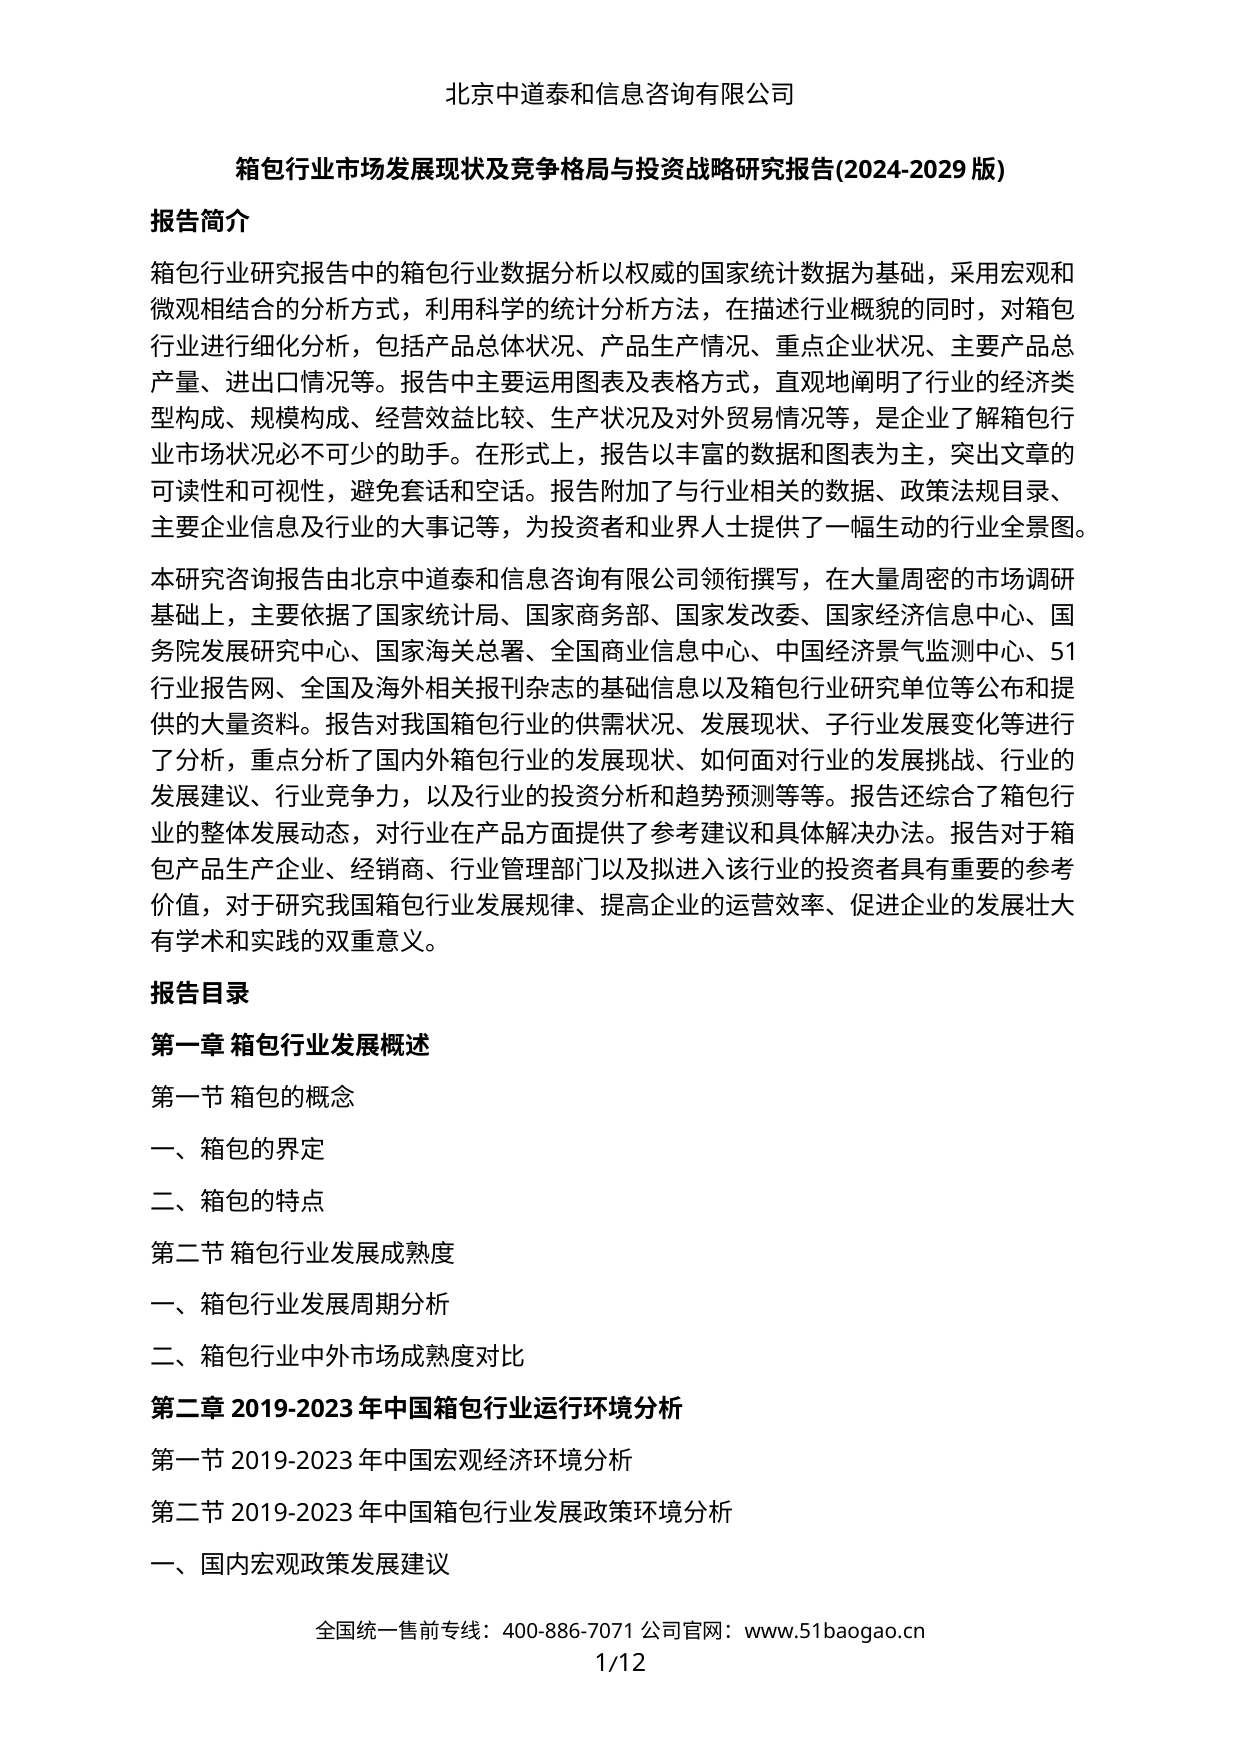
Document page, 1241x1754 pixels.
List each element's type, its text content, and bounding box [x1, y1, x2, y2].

text 报告目录 [150, 974, 1090, 1010]
text 箱包行业研究报告中的箱包行业数据分析以权威的国家统计数据为基础，采用宏观和微观相结合的分析方式，利用科学的统计分析方法，在描述行业概貌的同时，对箱包行业进行细化分析，包括产品总体状况、产品生产情况、重点企业状况、主要产品总产量、进出口情况等。报告中主要运用图表及表格方式，直观地阐明了行业的经济类型构成、规模构成、经营效益比较、生产状况及对外贸易情况等，是企业了解箱包行业市场状况必不可少的助手。在形式上，报告以丰富的数据和图表为主，突出文章的可读性和可视性，避免套话和空话。报告附加了与行业相关的数据、政策法规目录、主要企业信息及行业的大事记等，为投资者和业界人士提供了一幅生动的行业全景图。 [150, 254, 1090, 544]
text 二、箱包的特点 [150, 1181, 1090, 1217]
text 二、箱包行业中外市场成熟度对比 [150, 1337, 1090, 1373]
text 第二章 2019-2023年中国箱包行业运行环境分析 [150, 1389, 1090, 1425]
text 报告简介 [150, 202, 1090, 238]
text 一、箱包的界定 [150, 1129, 1090, 1166]
text 第一章 箱包行业发展概述 [150, 1026, 1090, 1062]
text 本研究咨询报告由北京中道泰和信息咨询有限公司领衔撰写，在大量周密的市场调研基础上，主要依据了国家统计局、国家商务部、国家发改委、国家经济信息中心、国务院发展研究中心、国家海关总署、全国商业信息中心、中国经济景气监测中心、51行业报告网、全国及海外相关报刊杂志的基础信息以及箱包行业研究单位等公布和提供的大量资料。报告对我国箱包行业的供需状况、发展现状、子行业发展变化等进行了分析，重点分析了国内外箱包行业的发展现状、如何面对行业的发展挑战、行业的发展建议、行业竞争力，以及行业的投资分析和趋势预测等等。报告还综合了箱包行业的整体发展动态，对行业在产品方面提供了参考建议和具体解决办法。报告对于箱包产品生产企业、经销商、行业管理部门以及拟进入该行业的投资者具有重要的参考价值，对于研究我国箱包行业发展规律、提高企业的运营效率、促进企业的发展壮大有学术和实践的双重意义。 [150, 559, 1090, 958]
text 第二节 箱包行业发展成熟度 [150, 1233, 1090, 1269]
text 一、国内宏观政策发展建议 [150, 1544, 1090, 1581]
text 箱包行业市场发展现状及竞争格局与投资战略研究报告(2024-2029版) [150, 150, 1090, 186]
text 第一节 2019-2023年中国宏观经济环境分析 [150, 1441, 1090, 1477]
text 第二节 2019-2023年中国箱包行业发展政策环境分析 [150, 1492, 1090, 1529]
text 一、箱包行业发展周期分析 [150, 1285, 1090, 1321]
text 第一节 箱包的概念 [150, 1077, 1090, 1114]
